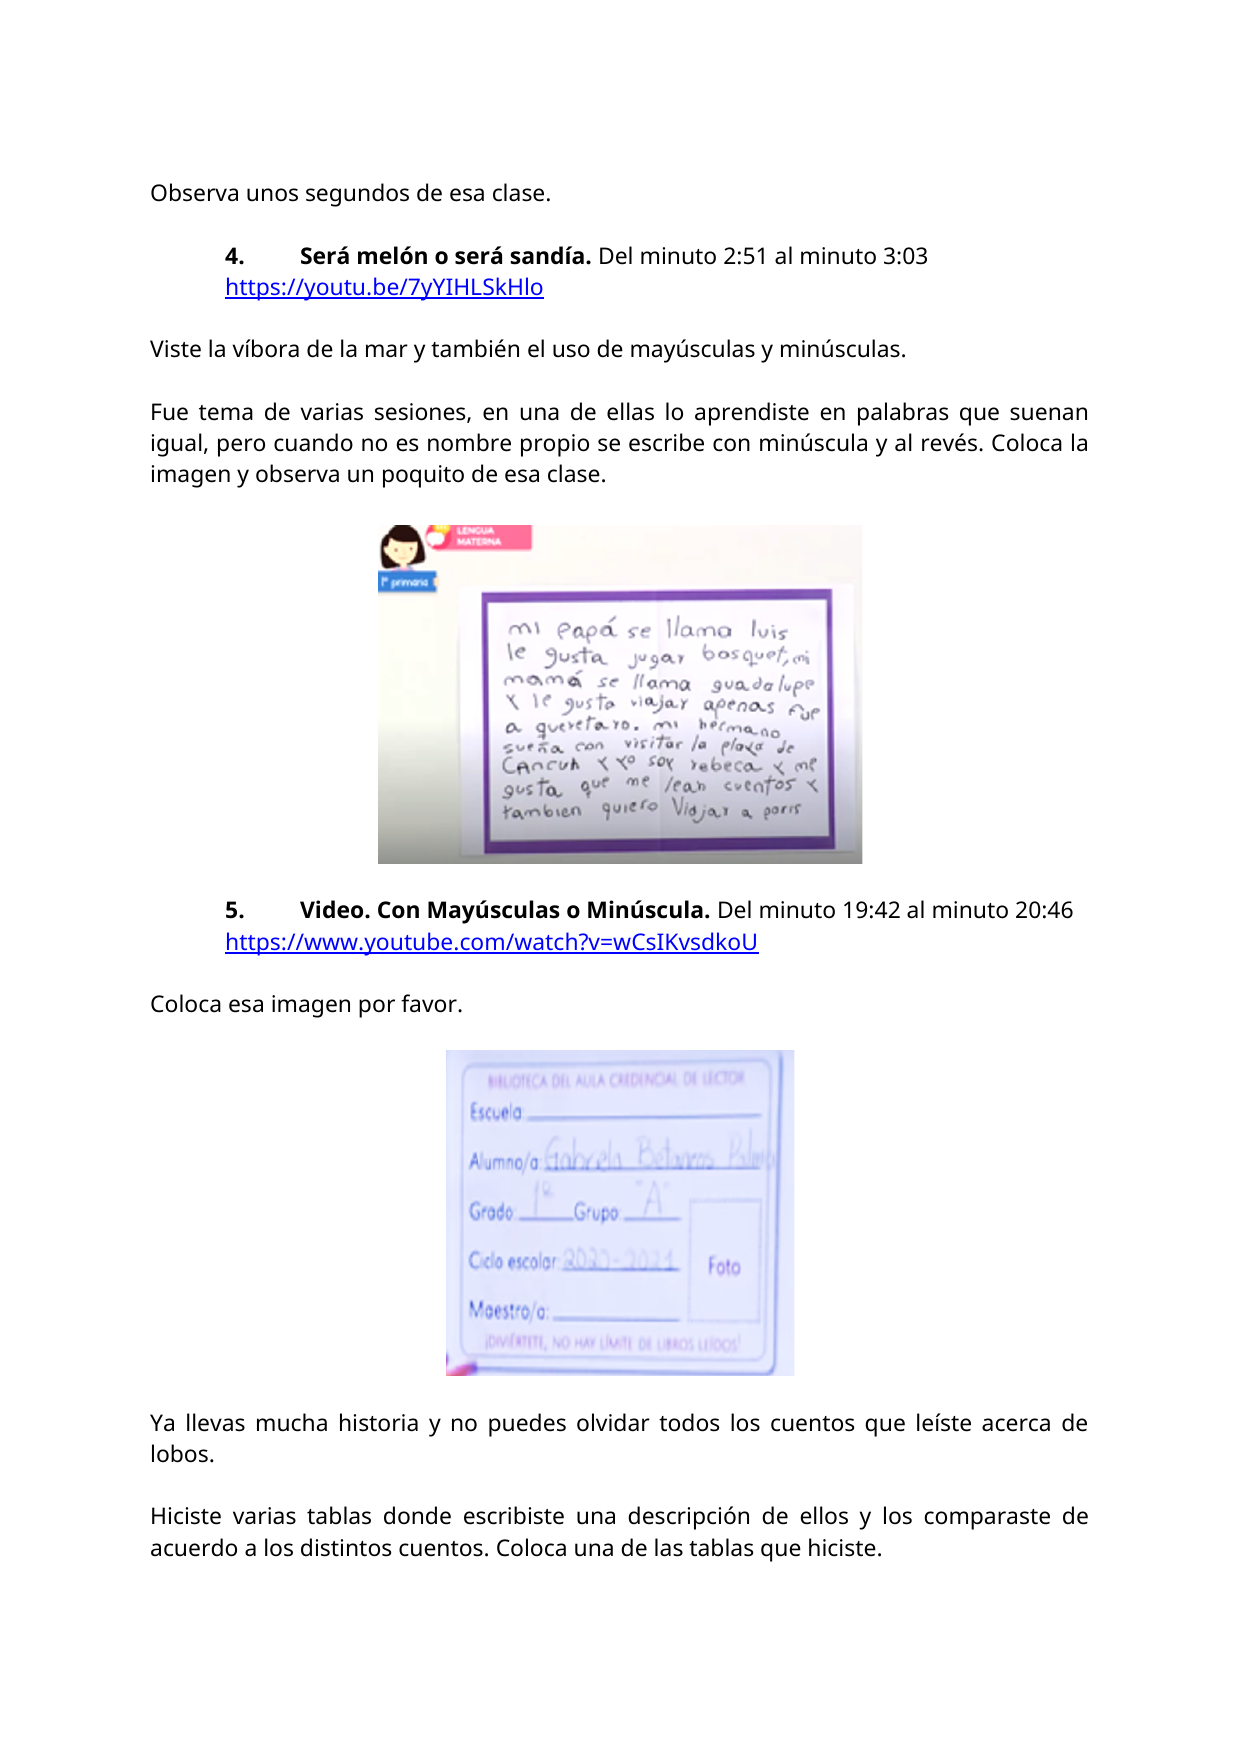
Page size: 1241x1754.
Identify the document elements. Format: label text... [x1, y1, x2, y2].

text Observa unos segundos de esa clase. [150, 177, 1090, 208]
list https://youtu.be/7yYIHLSkHlo [225, 271, 1090, 302]
text Fue tema de varias sesiones, en una de ellas lo aprendiste en palabras que suenan igual, pero cuando no es nombre propio se escribe con minúscula y al revés. Coloca la imagen y observa un poquito de esa clase. [150, 396, 1090, 489]
list https://www.youtube.com/watch?v=wCsIKvsdkoU [225, 926, 1090, 957]
text Ya llevas mucha historia y no puedes olvidar todos los cuentos que leíste acerca de lobos. [150, 1407, 1090, 1469]
list Video. Con Mayúsculas o Minúscula. Del minuto 19:42 al minuto 20:46 [225, 894, 1090, 926]
text Hiciste varias tablas donde escribiste una descripción de ellos y los comparaste de acuerdo a los distintos cuentos. Coloca una de las tablas que hiciste. [150, 1500, 1090, 1563]
list Será melón o será sandía. Del minuto 2:51 al minuto 3:03 [225, 239, 1090, 271]
text Coloca esa imagen por favor. [150, 988, 1090, 1019]
text Viste la víbora de la mar y también el uso de mayúsculas y minúsculas. [150, 333, 1090, 364]
